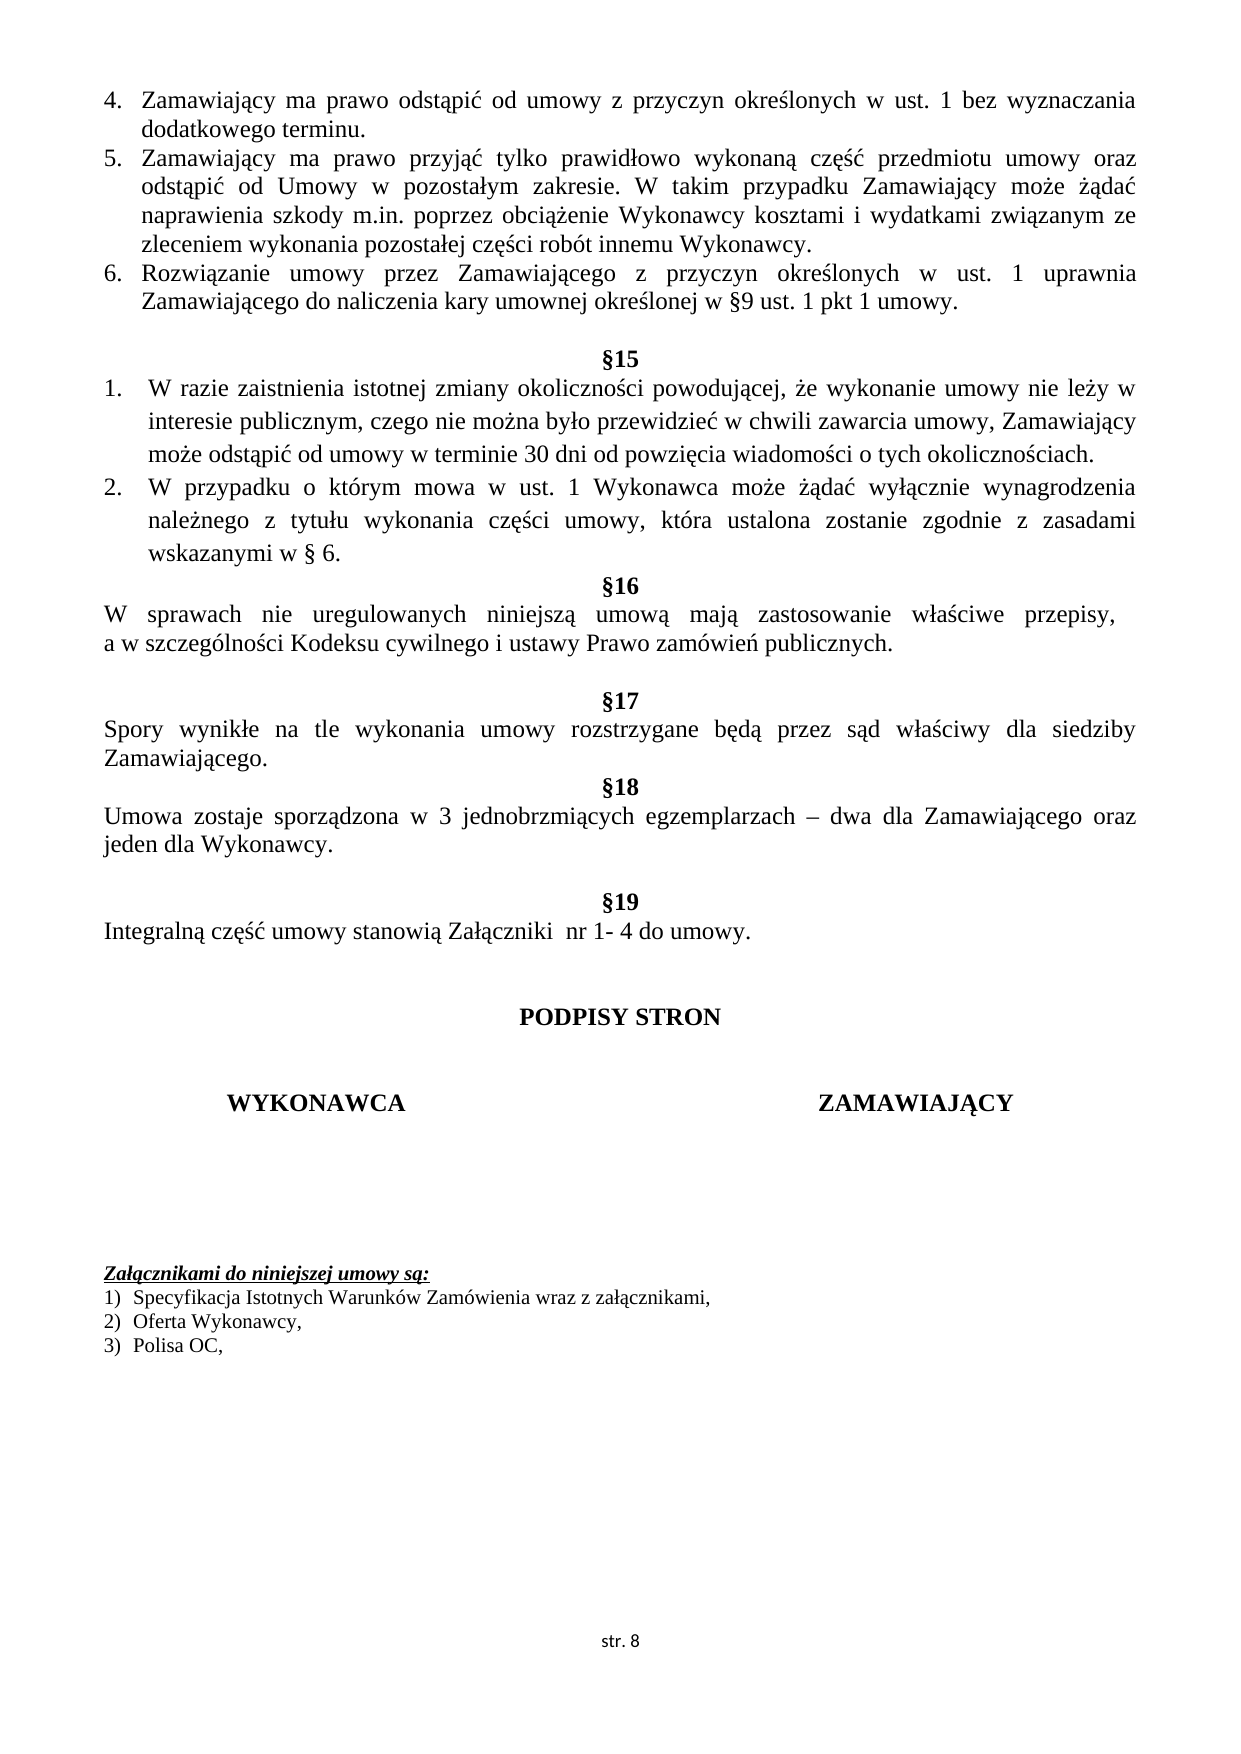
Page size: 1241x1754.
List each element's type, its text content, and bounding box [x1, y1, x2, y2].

text Integralną część umowy stanowią Załączniki nr 1- 4 do umowy. [103, 916, 1137, 944]
text Załącznikami do niniejszej umowy są: [103, 1261, 1137, 1285]
text §16 [103, 571, 1137, 599]
text PODPISY STRON [103, 1002, 1137, 1031]
text Umowa zostaje sporządzona w 3 jednobrzmiących egzemplarzach – dwa dla Zamawiającego oraz jeden dla Wykonawcy. [103, 801, 1137, 858]
list W razie zaistnienia istotnej zmiany okoliczności powodującej, że wykonanie umowy nie leży w interesie publicznym, czego nie można było przewidzieć w chwili zawarcia umowy, Zamawiający może odstąpić od umowy w terminie 30 dni od powzięcia wiadomości o tych okolicznościach. [103, 373, 1137, 467]
text §19 [103, 887, 1137, 916]
text W sprawach nie uregulowanych niniejszą umową mają zastosowanie właściwe przepisy, a w szczególności Kodeksu cywilnego i ustawy Prawo zamówień publicznych. [103, 599, 1137, 657]
list Zamawiający ma prawo przyjąć tylko prawidłowo wykonaną część przedmiotu umowy oraz odstąpić od Umowy w pozostałym zakresie. W takim przypadku Zamawiający może żądać naprawienia szkody m.in. poprzez obciążenie Wykonawcy kosztami i wydatkami związanym ze zleceniem wykonania pozostałej części robót innemu Wykonawcy. [103, 143, 1137, 258]
list Rozwiązanie umowy przez Zamawiającego z przyczyn określonych w ust. 1 uprawnia Zamawiającego do naliczenia kary umownej określonej w §9 ust. 1 pkt 1 umowy. [103, 258, 1137, 315]
text Spory wynikłe na tle wykonania umowy rozstrzygane będą przez sąd właściwy dla siedziby Zamawiającego. [103, 714, 1137, 772]
list Polisa OC, [103, 1333, 1137, 1357]
list W przypadku o którym mowa w ust. 1 Wykonawca może żądać wyłącznie wynagrodzenia należnego z tytułu wykonania części umowy, która ustalona zostanie zgodnie z zasadami wskazanymi w § 6. [103, 472, 1137, 567]
text WYKONAWCA ZAMAWIAJĄCY [103, 1088, 1137, 1117]
text §15 [103, 344, 1137, 373]
text §17 [103, 686, 1137, 714]
text §18 [103, 772, 1137, 801]
list Zamawiający ma prawo odstąpić od umowy z przyczyn określonych w ust. 1 bez wyznaczania dodatkowego terminu. [103, 85, 1137, 143]
list Specyfikacja Istotnych Warunków Zamówienia wraz z załącznikami, [103, 1285, 1137, 1309]
list Oferta Wykonawcy, [103, 1309, 1137, 1333]
